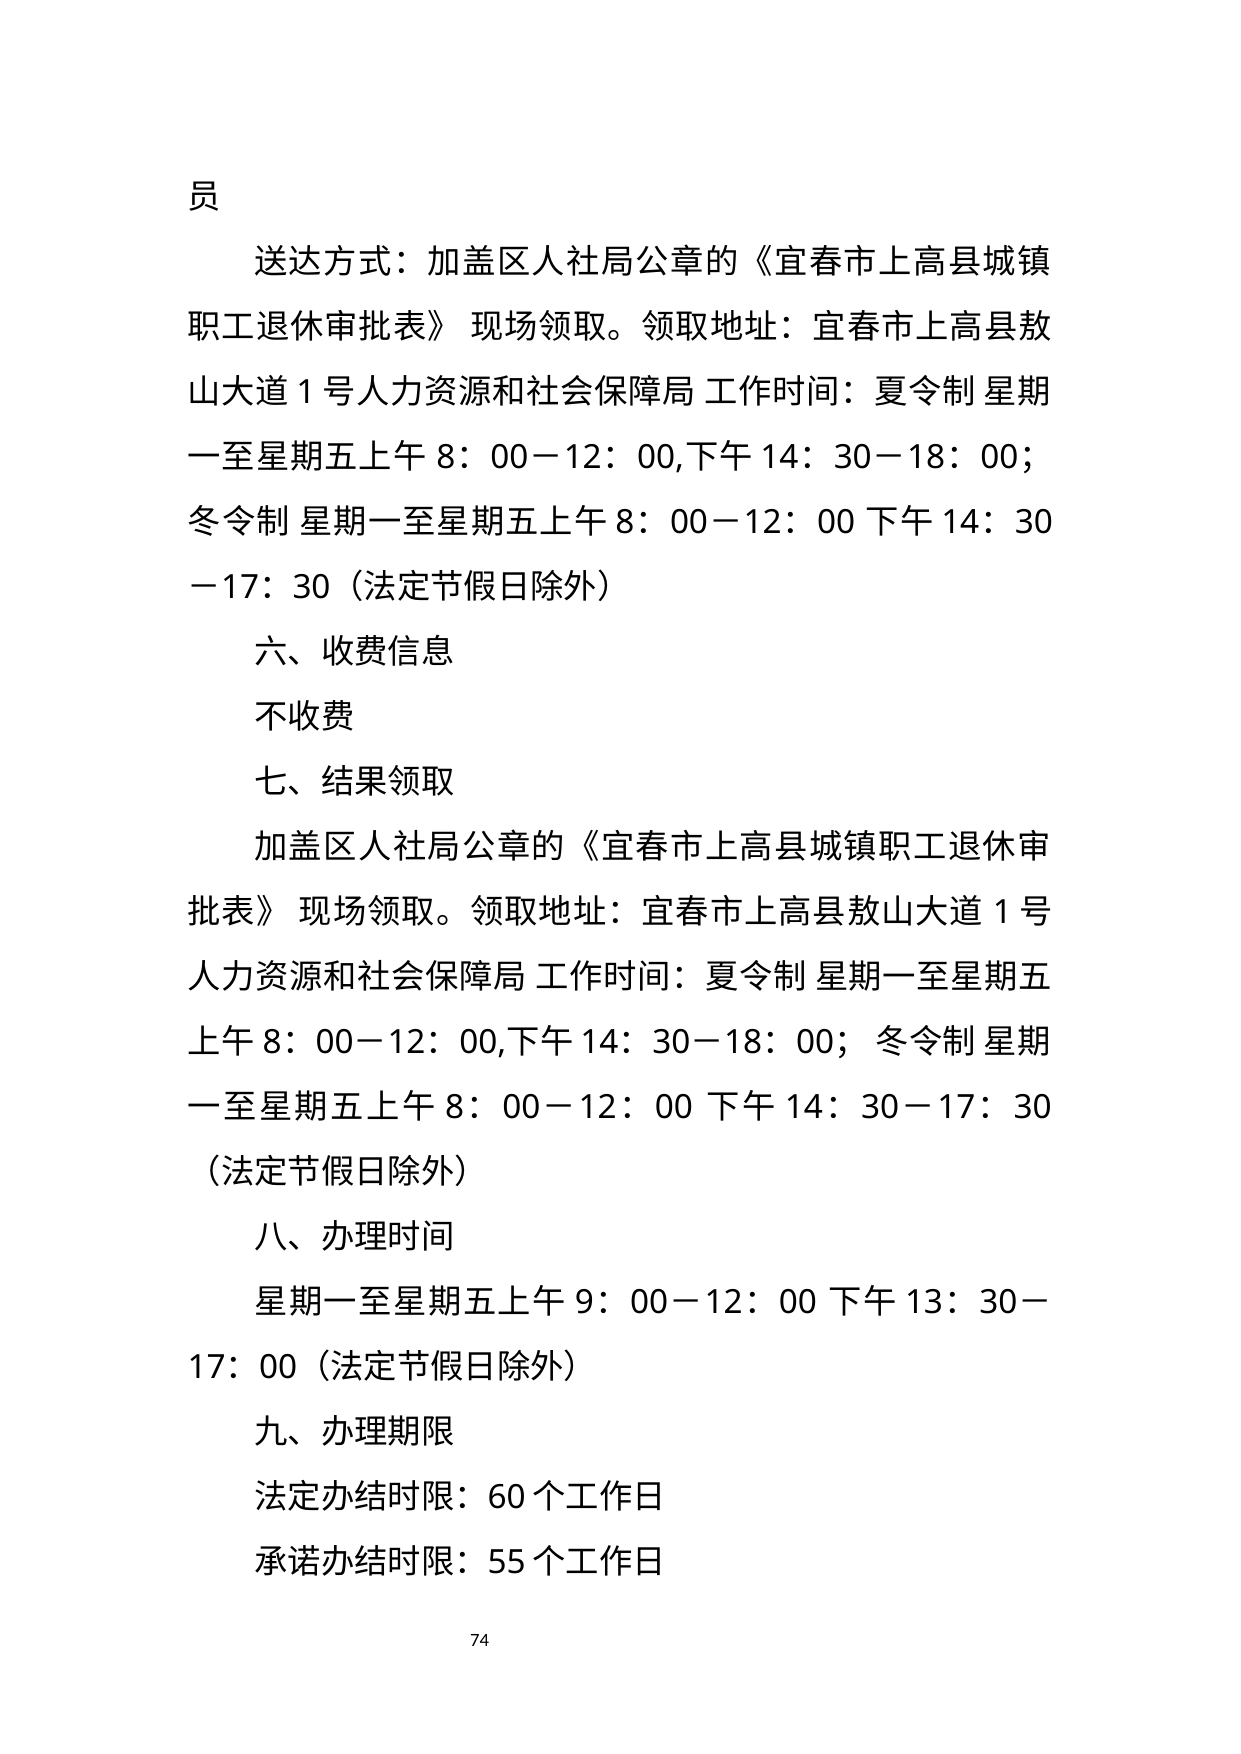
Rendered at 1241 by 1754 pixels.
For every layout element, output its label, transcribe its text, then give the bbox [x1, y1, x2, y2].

text 九、办理期限 [187, 1397, 1053, 1462]
text 承诺办结时限：55个工作日 [187, 1527, 1053, 1592]
text 不收费 [187, 682, 1053, 747]
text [187, 162, 1053, 227]
text 送达方式：加盖区人社局公章的《宜春市上高县城镇职工退休审批表》 现场领取。领取地址：宜春市上高县敖山大道1号人力资源和社会保障局 工作时间：夏令制 星期一至星期五上午 8：00－12：00,下午14：30－18：00； 冬令制 星期一至星期五上午8：00－12：00 下午14：30－17：30（法定节假日除外） [187, 227, 1053, 617]
text 加盖区人社局公章的《宜春市上高县城镇职工退休审批表》 现场领取。领取地址：宜春市上高县敖山大道1号人力资源和社会保障局 工作时间：夏令制 星期一至星期五上午 8：00－12：00,下午14：30－18：00； 冬令制 星期一至星期五上午8：00－12：00 下午14：30－17：30（法定节假日除外） [187, 812, 1053, 1202]
text 八、办理时间 [187, 1202, 1053, 1267]
text 七、结果领取 [187, 747, 1053, 812]
text 法定办结时限：60个工作日 [187, 1462, 1053, 1527]
text 六、收费信息 [187, 617, 1053, 682]
text 星期一至星期五上午9：00－12：00 下午13：30－17：00（法定节假日除外） [187, 1267, 1053, 1397]
